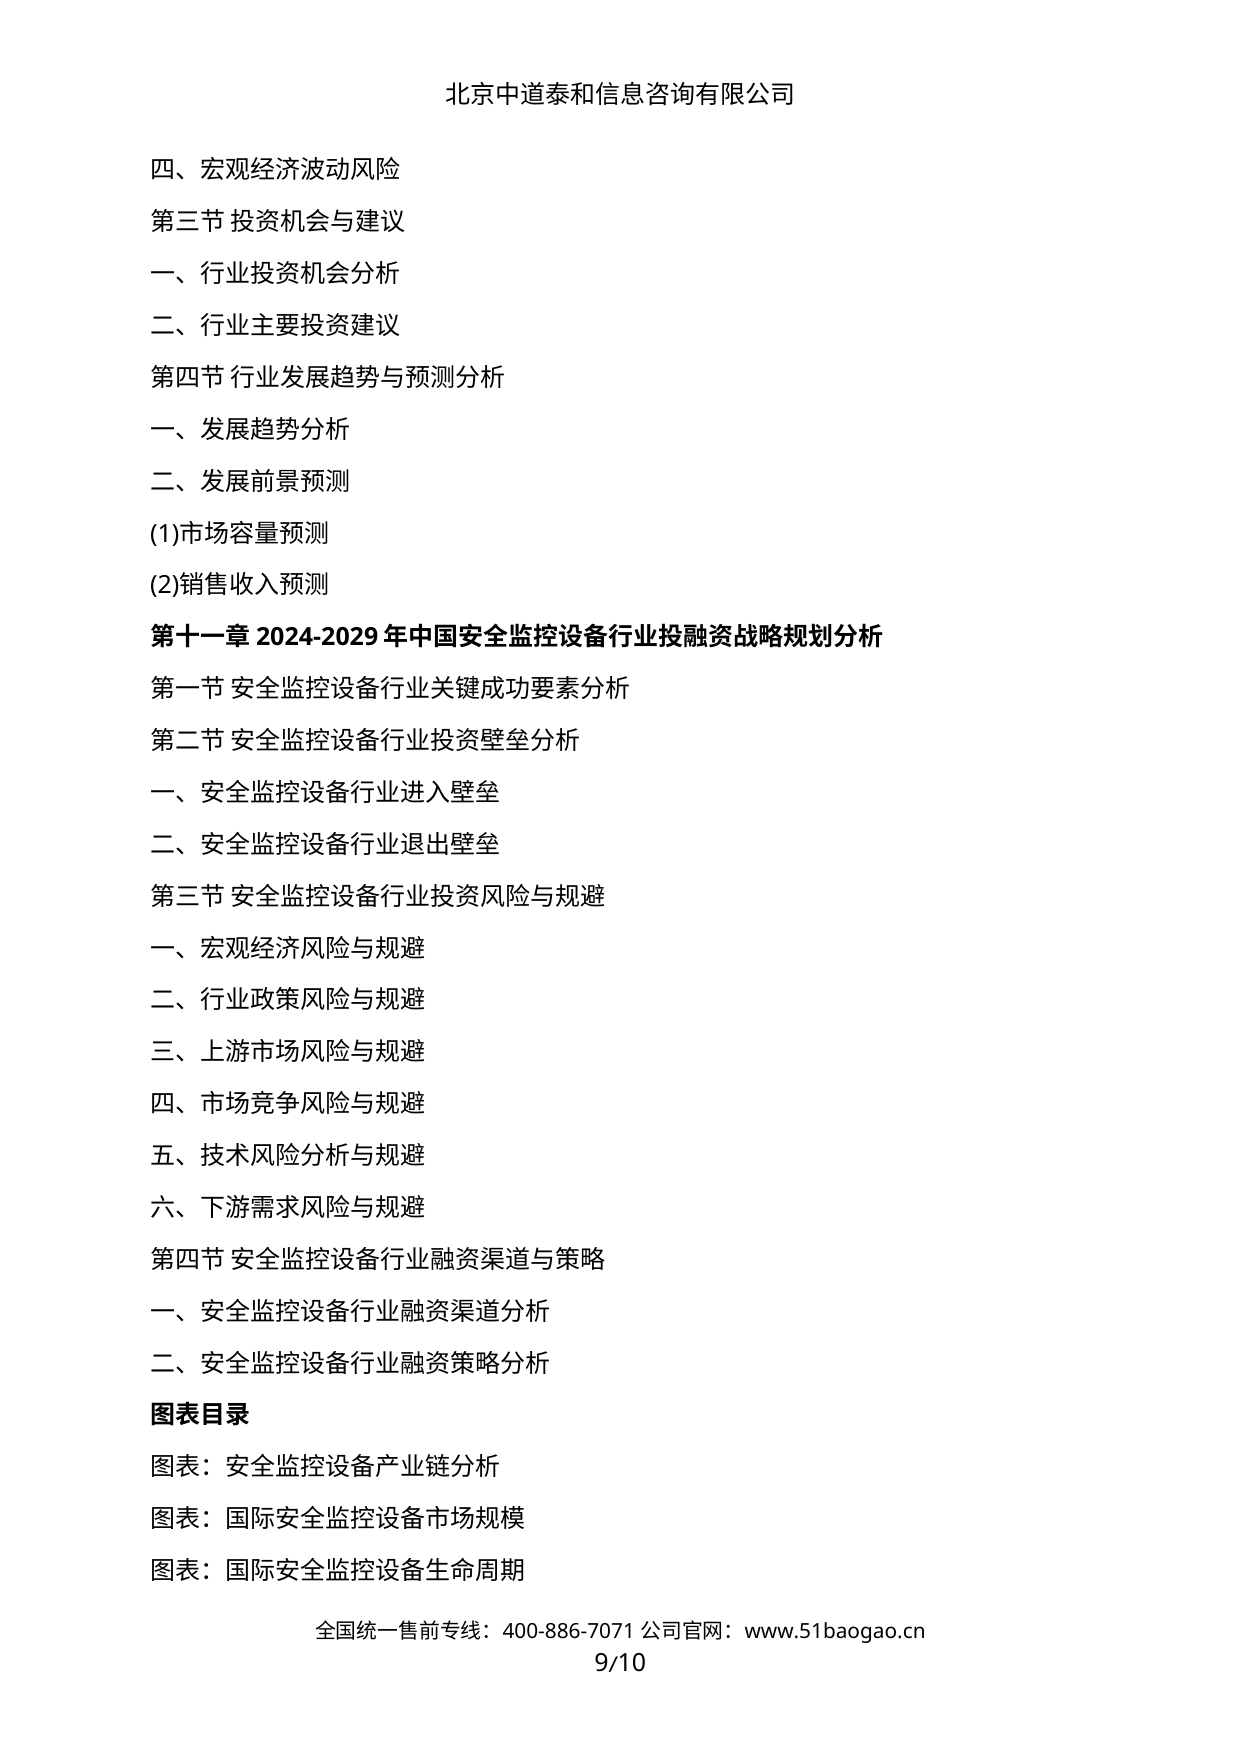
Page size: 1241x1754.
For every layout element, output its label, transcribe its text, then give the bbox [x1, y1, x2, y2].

text 第四节 行业发展趋势与预测分析 [150, 357, 1090, 394]
text 三、上游市场风险与规避 [150, 1032, 1090, 1068]
text 一、宏观经济风险与规避 [150, 928, 1090, 964]
text 二、行业主要投资建议 [150, 306, 1090, 342]
text 四、宏观经济波动风险 [150, 150, 1090, 186]
text 图表：国际安全监控设备市场规模 [150, 1499, 1090, 1535]
text (2)销售收入预测 [150, 565, 1090, 601]
text 五、技术风险分析与规避 [150, 1136, 1090, 1172]
text 第一节 安全监控设备行业关键成功要素分析 [150, 669, 1090, 705]
text 第十一章 2024-2029年中国安全监控设备行业投融资战略规划分析 [150, 617, 1090, 653]
text 二、行业政策风险与规避 [150, 980, 1090, 1016]
text 一、行业投资机会分析 [150, 254, 1090, 290]
text 第三节 投资机会与建议 [150, 202, 1090, 238]
text 图表：安全监控设备产业链分析 [150, 1447, 1090, 1483]
text 图表：国际安全监控设备生命周期 [150, 1551, 1090, 1587]
text 二、发展前景预测 [150, 461, 1090, 497]
text 四、市场竞争风险与规避 [150, 1084, 1090, 1120]
text 一、发展趋势分析 [150, 409, 1090, 446]
text 图表目录 [150, 1395, 1090, 1431]
text 一、安全监控设备行业融资渠道分析 [150, 1291, 1090, 1327]
text (1)市场容量预测 [150, 513, 1090, 549]
text 一、安全监控设备行业进入壁垒 [150, 772, 1090, 809]
text 第四节 安全监控设备行业融资渠道与策略 [150, 1239, 1090, 1276]
text 第二节 安全监控设备行业投资壁垒分析 [150, 721, 1090, 757]
text 二、安全监控设备行业融资策略分析 [150, 1343, 1090, 1379]
text 第三节 安全监控设备行业投资风险与规避 [150, 876, 1090, 912]
text 二、安全监控设备行业退出壁垒 [150, 824, 1090, 861]
text 六、下游需求风险与规避 [150, 1187, 1090, 1224]
